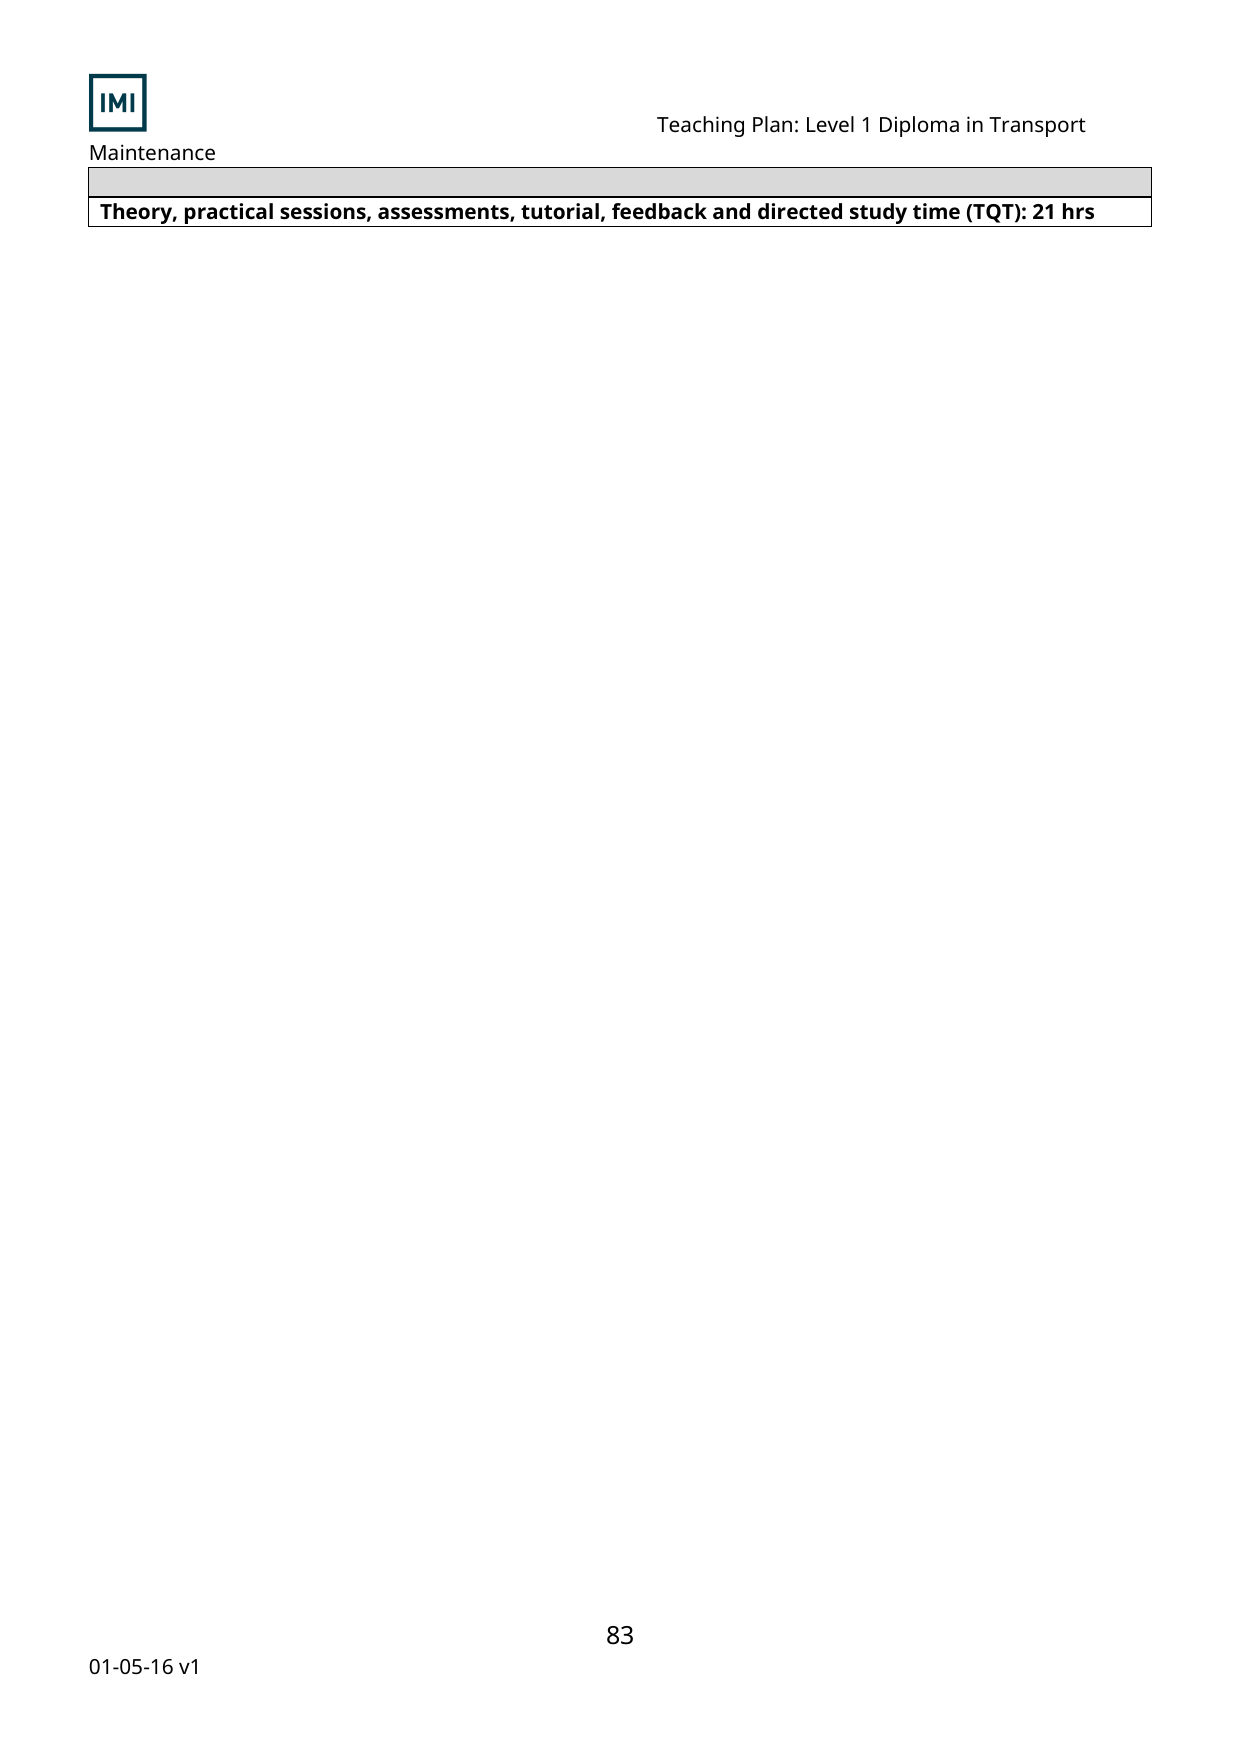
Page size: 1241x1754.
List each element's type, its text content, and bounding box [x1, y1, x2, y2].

table_cell Theory, practical sessions, assessments, tutorial, feedback and directed study time (TQT): 21 hrs [89, 198, 1151, 226]
table_cell [89, 168, 1151, 196]
picture [88, 73, 148, 133]
picture [94, 79, 142, 127]
